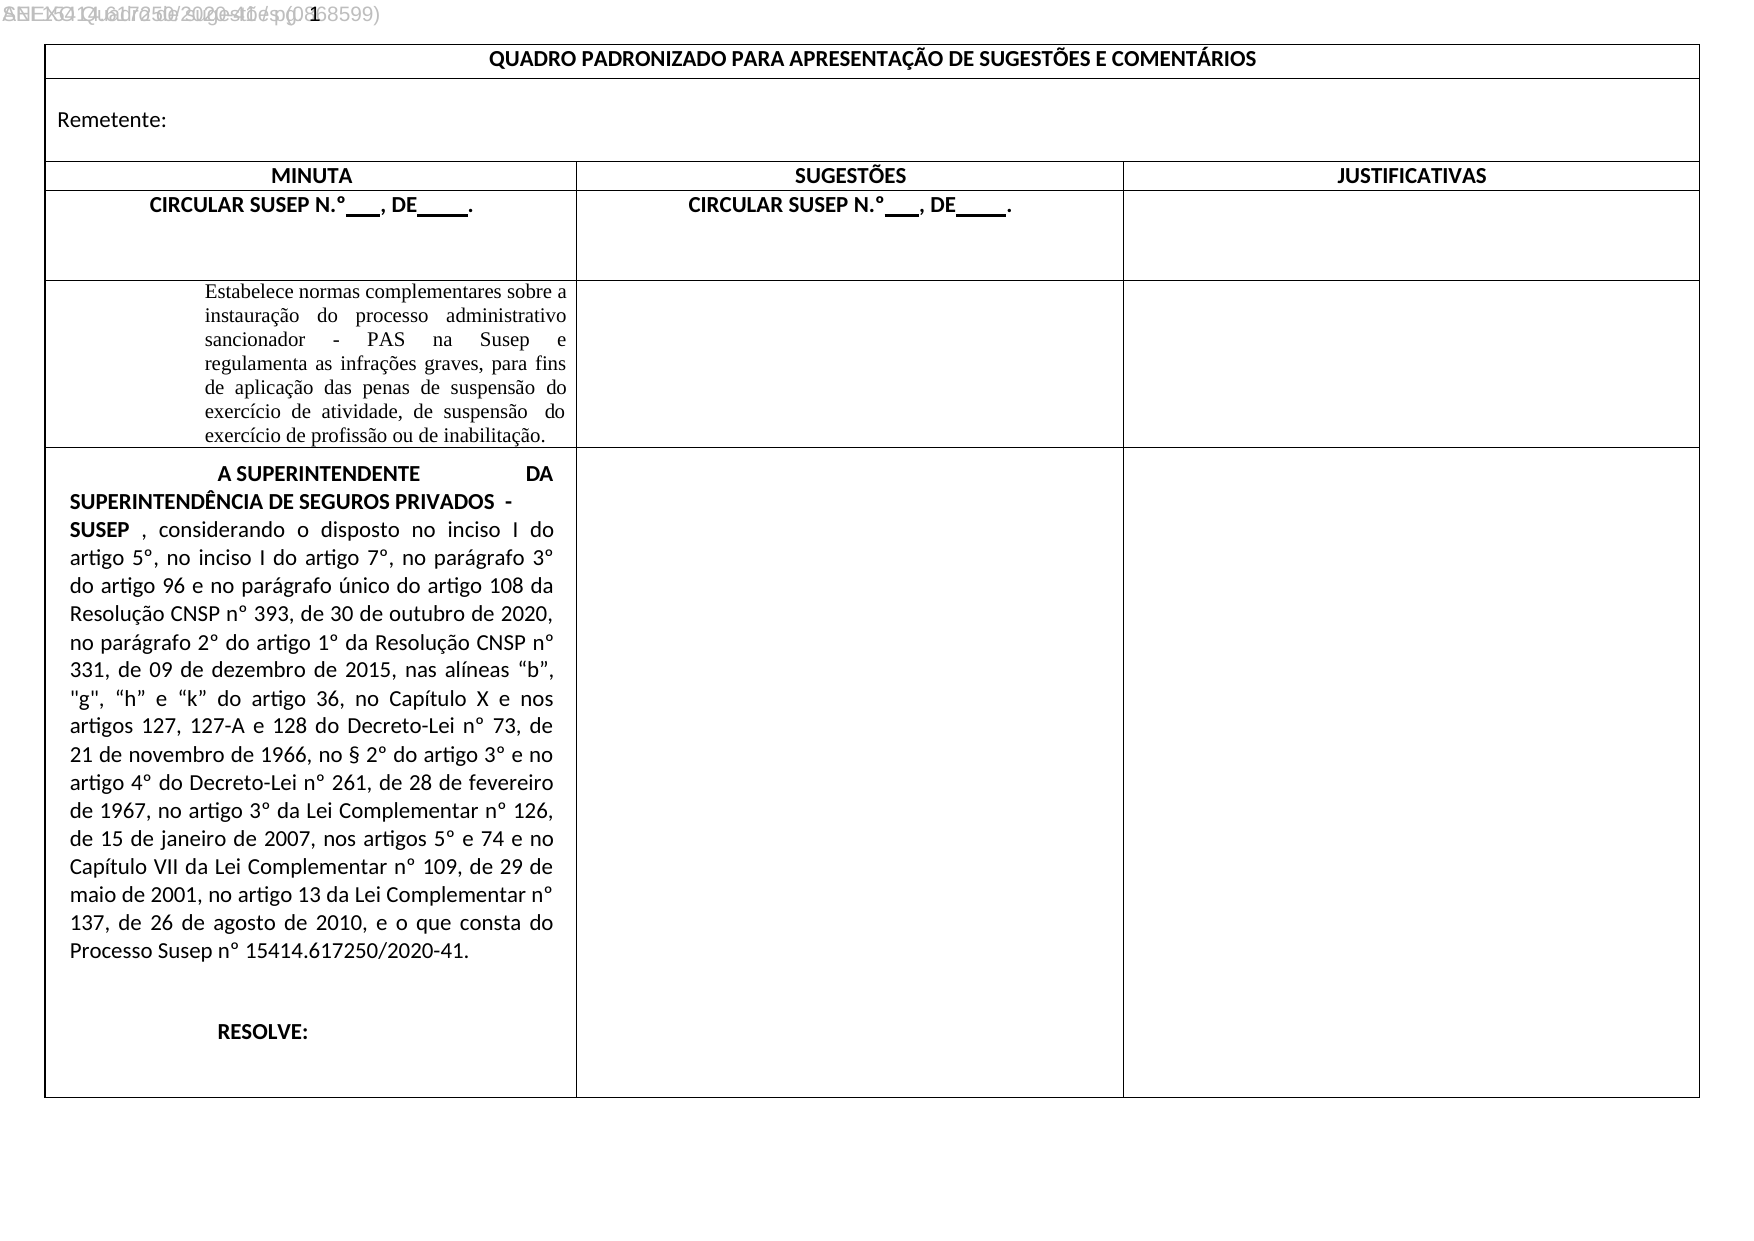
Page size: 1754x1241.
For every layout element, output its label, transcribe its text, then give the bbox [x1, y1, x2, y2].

table_header QUADRO PADRONIZADO PARA APRESENTAÇÃO DE SUGESTÕES E COMENTÁRIOS [46, 45, 1699, 78]
table_cell Remetente: [46, 79, 1699, 161]
table_cell Estabelece normas complementares sobre a instauração do processo administrativo sancionador - PAS na Susep e regulamenta as infrações graves, para fins de aplicação das penas de suspensão do exercício de atividade, de suspensão do exercício de profissão ou de inabilitação. [46, 281, 576, 447]
table_cell CIRCULAR SUSEP N.º , DE . [577, 191, 1123, 279]
table_cell [577, 448, 1123, 1097]
table_cell A SUPERINTENDENTE DA SUPERINTENDÊNCIA DE SEGUROS PRIVADOS - SUSEP , considerando o disposto no inciso I do artigo 5º, no inciso I do artigo 7º, no parágrafo 3º do artigo 96 e no parágrafo único do artigo 108 da Resolução CNSP nº 393, de 30 de outubro de 2020, no parágrafo 2º do artigo 1º da Resolução CNSP nº 331, de 09 de dezembro de 2015, nas alíneas “b”, "g", “h” e “k” do artigo 36, no Capítulo X e nos artigos 127, 127-A e 128 do Decreto-Lei nº 73, de 21 de novembro de 1966, no § 2º do artigo 3º e no artigo 4º do Decreto-Lei nº 261, de 28 de fevereiro de 1967, no artigo 3º da Lei Complementar nº 126, de 15 de janeiro de 2007, nos artigos 5º e 74 e no Capítulo VII da Lei Complementar nº 109, de 29 de maio de 2001, no artigo 13 da Lei Complementar nº 137, de 26 de agosto de 2010, e o que consta do Processo Susep nº 15414.617250/2020-41. RESOLVE: [46, 448, 576, 1097]
table_cell SUGESTÕES [577, 162, 1123, 190]
table_cell JUSTIFICATIVAS [1124, 162, 1699, 190]
table_cell [577, 281, 1123, 447]
table_cell [1124, 448, 1699, 1097]
table_cell [1124, 191, 1699, 279]
table_cell CIRCULAR SUSEP N.º , DE . [46, 191, 576, 279]
table_cell MINUTA [46, 162, 576, 190]
table_cell [1124, 281, 1699, 447]
